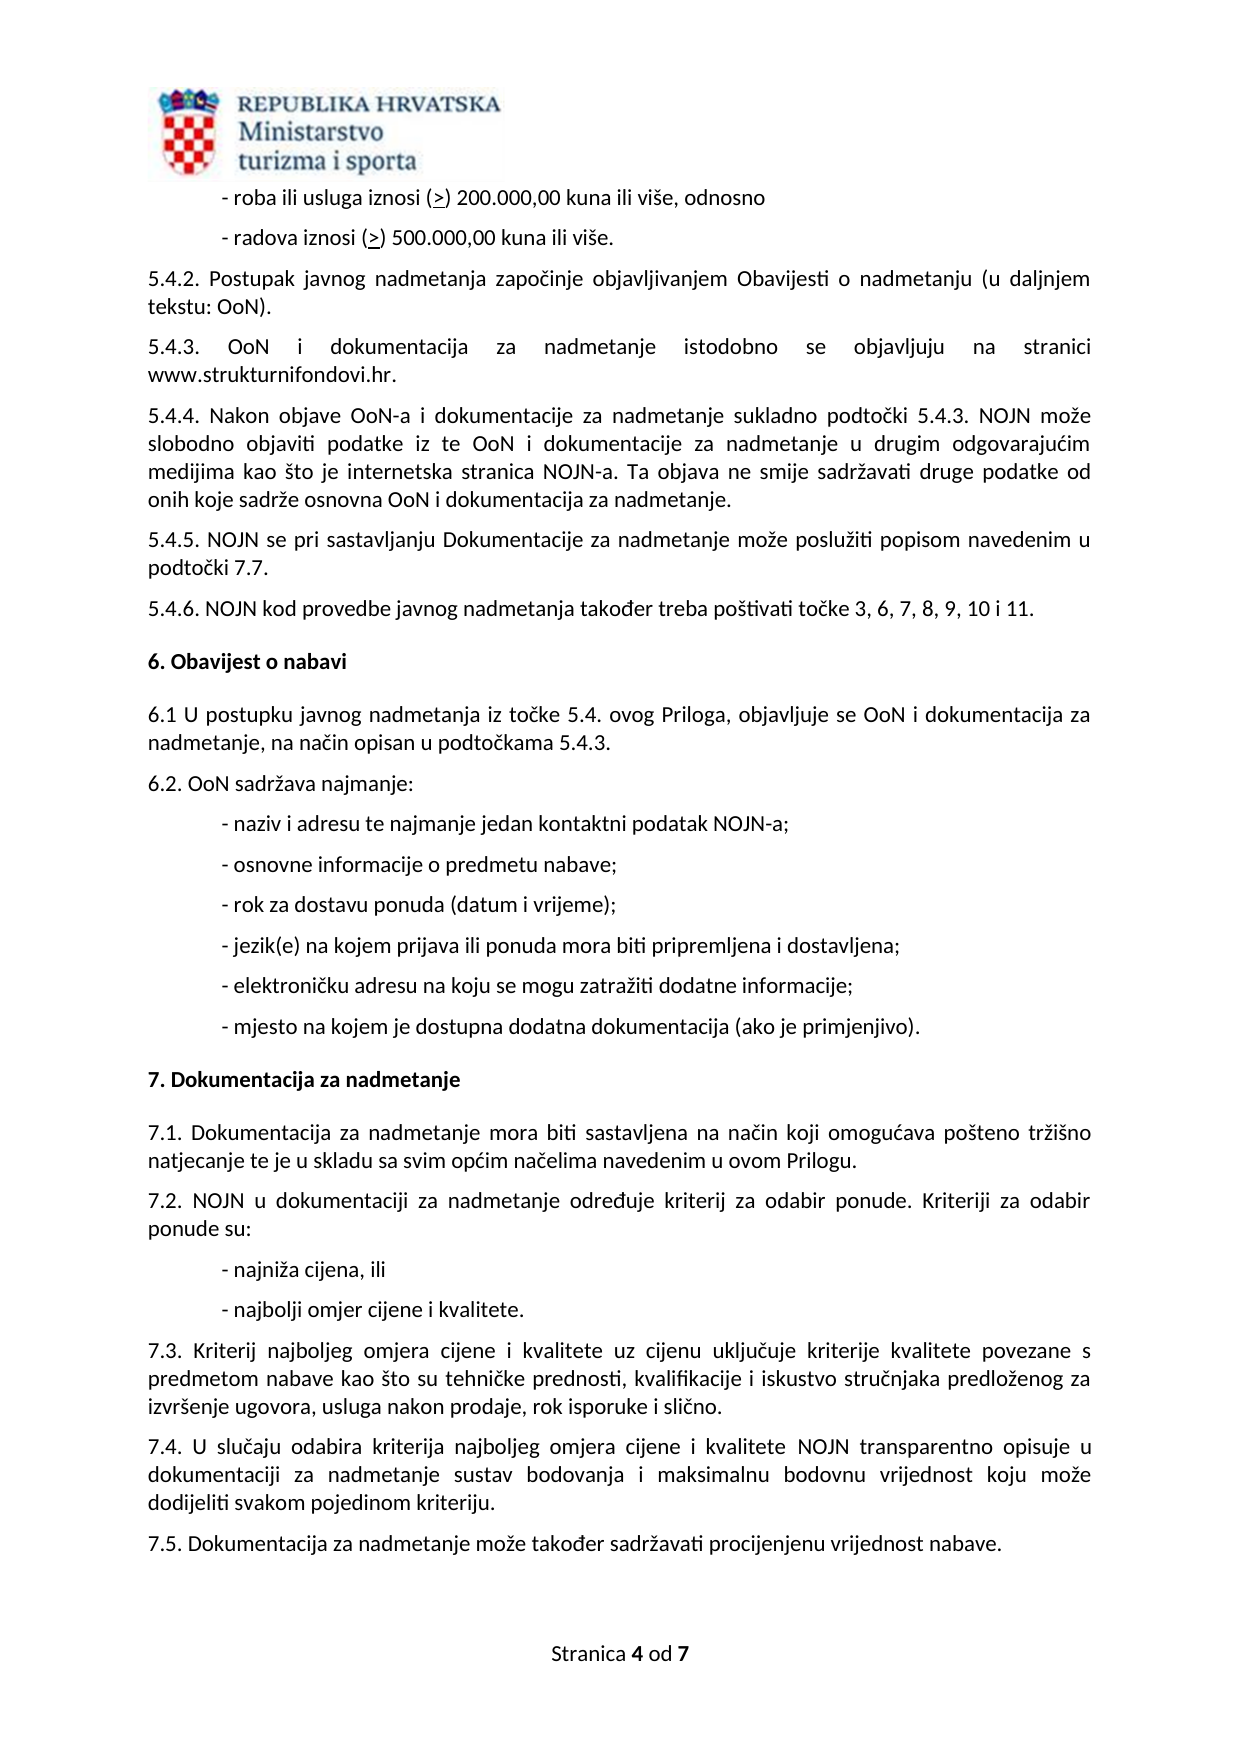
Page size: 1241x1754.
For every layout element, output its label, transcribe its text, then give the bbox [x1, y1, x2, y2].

text 7.3. Kriterij najboljeg omjera cijene i kvalitete uz cijenu uključuje kriterije kvalitete povezane s predmetom nabave kao što su tehničke prednosti, kvalifikacije i iskustvo stručnjaka predloženog za izvršenje ugovora, usluga nakon prodaje, rok isporuke i slično. [148, 1336, 1093, 1420]
text - jezik(e) na kojem prijava ili ponuda mora biti pripremljena i dostavljena; [221, 931, 1093, 959]
text 5.4.2. Postupak javnog nadmetanja započinje objavljivanjem Obavijesti o nadmetanju (u daljnjem tekstu: OoN). [148, 264, 1093, 320]
text - najbolji omjer cijene i kvalitete. [221, 1295, 1093, 1323]
text - roba ili usluga iznosi (>) 200.000,00 kuna ili više, odnosno [221, 183, 1093, 211]
text 7.2. NOJN u dokumentaciji za nadmetanje određuje kriterij za odabir ponude. Kriteriji za odabir ponude su: [148, 1186, 1093, 1242]
text - rok za dostavu ponuda (datum i vrijeme); [221, 890, 1093, 918]
text 5.4.6. NOJN kod provedbe javnog nadmetanja također treba poštivati točke 3, 6, 7, 8, 9, 10 i 11. [148, 594, 1093, 622]
text 6.1 U postupku javnog nadmetanja iz točke 5.4. ovog Priloga, objavljuje se OoN i dokumentacija za nadmetanje, na način opisan u podtočkama 5.4.3. [148, 700, 1093, 756]
text 5.4.5. NOJN se pri sastavljanju Dokumentacije za nadmetanje može poslužiti popisom navedenim u podtočki 7.7. [148, 526, 1093, 582]
text 7.1. Dokumentacija za nadmetanje mora biti sastavljena na način koji omogućava pošteno tržišno natjecanje te je u skladu sa svim općim načelima navedenim u ovom Prilogu. [148, 1118, 1093, 1174]
text - naziv i adresu te najmanje jedan kontaktni podatak NOJN-a; [221, 809, 1093, 837]
text 6. Obavijest o nabavi [148, 647, 1093, 675]
text - najniža cijena, ili [221, 1255, 1093, 1283]
text 7. Dokumentacija za nadmetanje [148, 1065, 1093, 1093]
text - radova iznosi (>) 500.000,00 kuna ili više. [221, 223, 1093, 251]
text - osnovne informacije o predmetu nabave; [221, 850, 1093, 878]
text 5.4.3. OoN i dokumentacija za nadmetanje istodobno se objavljuju na stranici www.strukturnifondovi.hr. [148, 332, 1093, 388]
picture [147, 87, 506, 183]
text 7.5. Dokumentacija za nadmetanje može također sadržavati procijenjenu vrijednost nabave. [148, 1529, 1093, 1557]
text - mjesto na kojem je dostupna dodatna dokumentacija (ako je primjenjivo). [221, 1012, 1093, 1040]
text 5.4.4. Nakon objave OoN-a i dokumentacije za nadmetanje sukladno podtočki 5.4.3. NOJN može slobodno objaviti podatke iz te OoN i dokumentacije za nadmetanje u drugim odgovarajućim medijima kao što je internetska stranica NOJN-a. Ta objava ne smije sadržavati druge podatke od onih koje sadrže osnovna OoN i dokumentacija za nadmetanje. [148, 401, 1093, 513]
text - elektroničku adresu na koju se mogu zatražiti dodatne informacije; [221, 971, 1093, 999]
text 6.2. OoN sadržava najmanje: [148, 769, 1093, 797]
text 7.4. U slučaju odabira kriterija najboljeg omjera cijene i kvalitete NOJN transparentno opisuje u dokumentaciji za nadmetanje sustav bodovanja i maksimalnu bodovnu vrijednost koju može dodijeliti svakom pojedinom kriteriju. [148, 1432, 1093, 1517]
